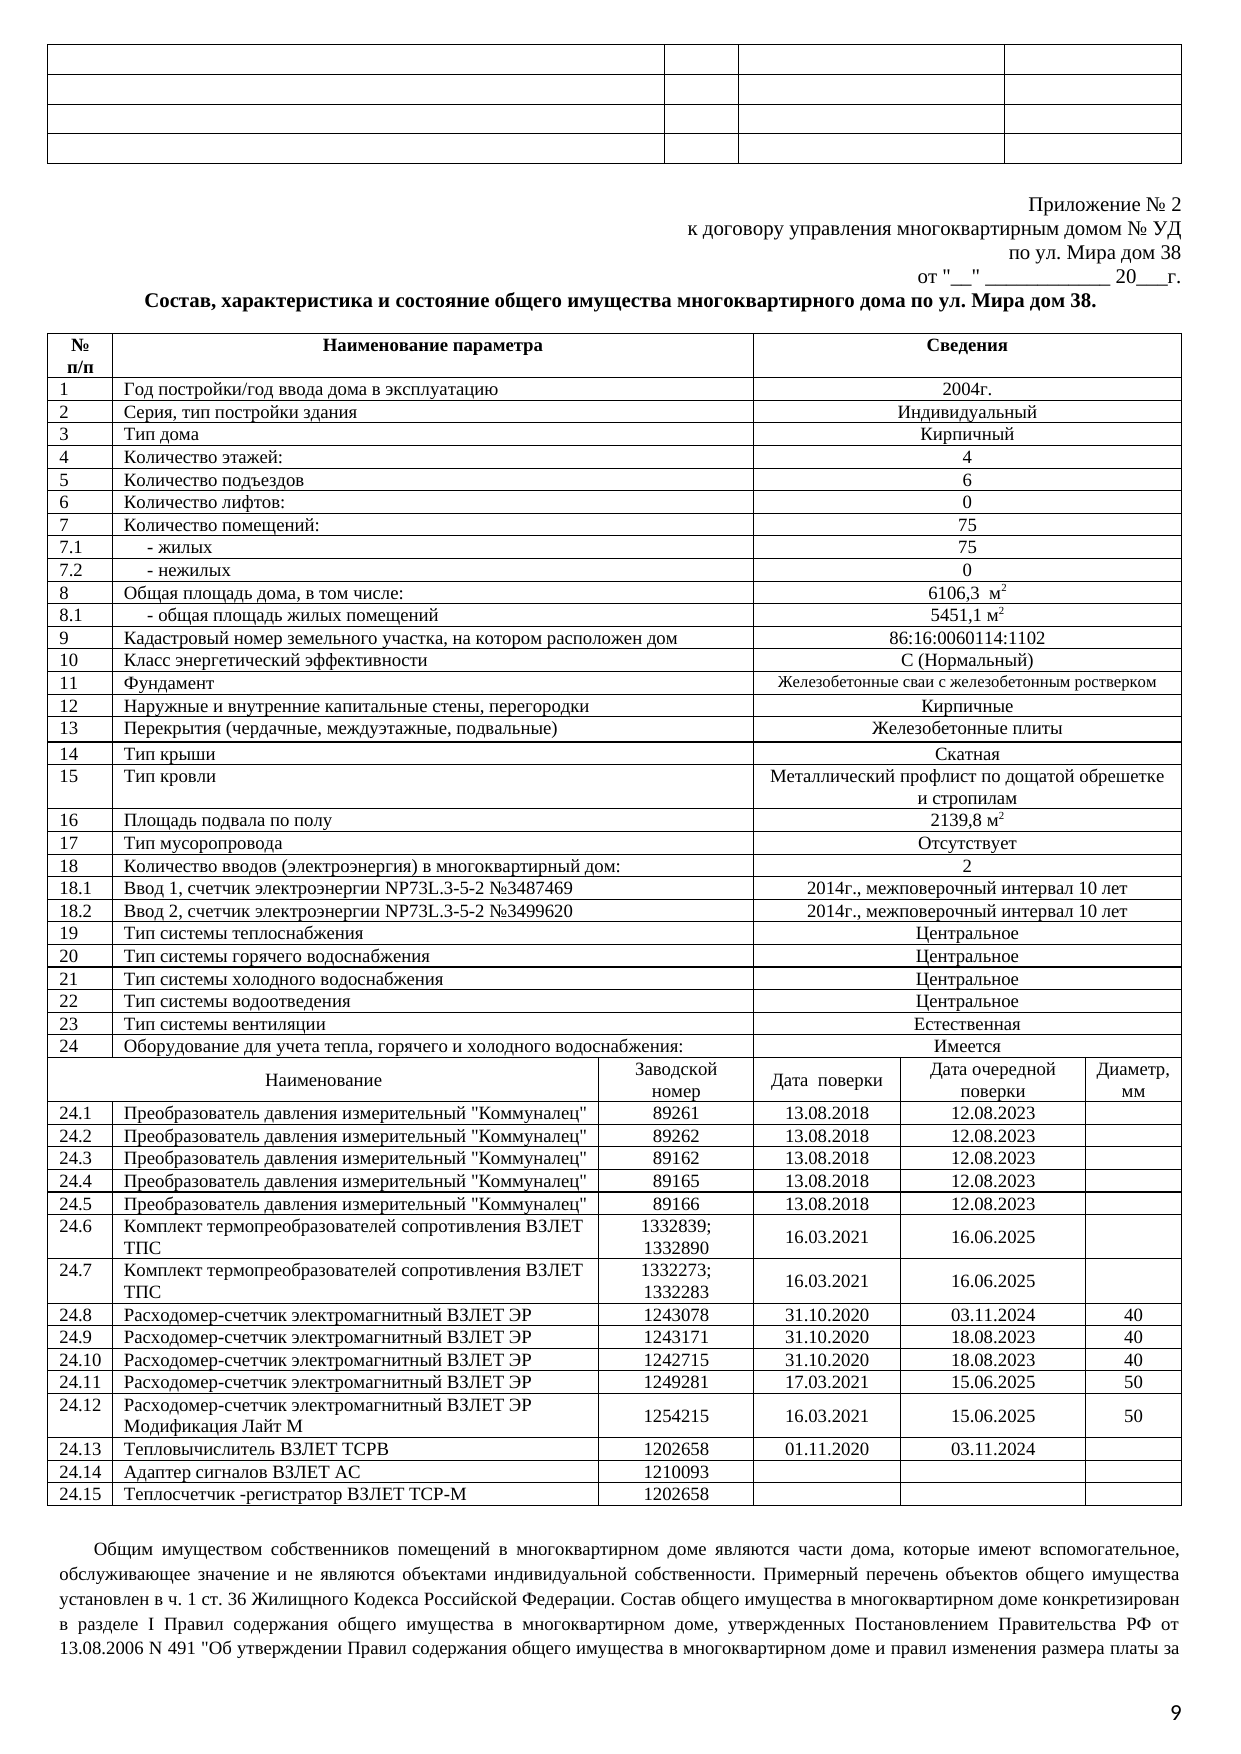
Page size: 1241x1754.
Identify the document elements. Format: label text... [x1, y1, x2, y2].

table_cell 24.8 [48, 1304, 112, 1325]
table_cell Количество помещений: [113, 514, 753, 535]
table_cell Центральное [754, 968, 1181, 989]
table_cell [665, 134, 738, 163]
table_cell 16.06.2025 [901, 1259, 1085, 1302]
table_cell Центральное [754, 945, 1181, 966]
table_cell Тип системы водоотведения [113, 990, 753, 1012]
table_cell 01.11.2020 [754, 1438, 900, 1459]
table_cell 24.5 [48, 1193, 112, 1214]
table_cell 20 [48, 945, 112, 966]
table_cell 24.4 [48, 1170, 112, 1191]
table_cell Количество вводов (электроэнергия) в многоквартирный дом: [113, 855, 753, 876]
table_cell [901, 1483, 1085, 1505]
table_cell 03.11.2024 [901, 1304, 1085, 1325]
table_cell [739, 134, 1004, 163]
table_cell 23 [48, 1013, 112, 1034]
table_cell [739, 75, 1004, 103]
table_cell Оборудование для учета тепла, горячего и холодного водоснабжения: [113, 1035, 753, 1057]
table_cell 24.13 [48, 1438, 112, 1459]
table_cell Класс энергетический эффективности [113, 649, 753, 671]
table_cell Расходомер-счетчик электромагнитный ВЗЛЕТ ЭР [113, 1371, 598, 1393]
table_cell 16.03.2021 [754, 1259, 900, 1302]
table_cell 24.7 [48, 1259, 112, 1302]
table_cell 86:16:0060114:1102 [754, 627, 1181, 648]
table_cell Центральное [754, 990, 1181, 1012]
table_cell Расходомер-счетчик электромагнитный ВЗЛЕТ ЭР [113, 1349, 598, 1370]
table_cell 9 [48, 627, 112, 648]
text от "__" ____________ 20___г. [59, 264, 1181, 288]
table_cell 24.15 [48, 1483, 112, 1505]
table_cell 24.2 [48, 1125, 112, 1146]
table_cell 12.08.2023 [901, 1170, 1085, 1191]
table_cell 21 [48, 968, 112, 989]
table_cell - жилых [113, 536, 753, 558]
table_cell 89262 [599, 1125, 753, 1146]
table_cell Металлический профлист по дощатой обрешетке и стропилам [754, 765, 1181, 808]
table_cell 1332273; 1332283 [599, 1259, 753, 1302]
table_cell Год постройки/год ввода дома в эксплуатацию [113, 378, 753, 400]
table_cell 5 [48, 469, 112, 490]
table_cell 12.08.2023 [901, 1125, 1085, 1146]
table_cell [1086, 1461, 1181, 1482]
table_cell 11 [48, 672, 112, 693]
table_cell Расходомер-счетчик электромагнитный ВЗЛЕТ ЭР Модификация Лайт М [113, 1394, 598, 1437]
table_cell 1202658 [599, 1483, 753, 1505]
table_cell 31.10.2020 [754, 1304, 900, 1325]
table_cell Преобразователь давления измерительный "Коммуналец" [113, 1170, 598, 1191]
table_cell [48, 45, 664, 74]
table_cell [48, 134, 664, 163]
table_cell 1210093 [599, 1461, 753, 1482]
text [59, 1538, 1181, 1659]
table_cell [739, 105, 1004, 133]
table_cell 75 [754, 536, 1181, 558]
table_cell Преобразователь давления измерительный "Коммуналец" [113, 1125, 598, 1146]
table_cell 1202658 [599, 1438, 753, 1459]
table_cell 17 [48, 832, 112, 853]
table_cell 8.1 [48, 604, 112, 626]
table_cell 8 [48, 582, 112, 603]
table_cell [1005, 134, 1181, 163]
table_cell Тепловычислитель ВЗЛЕТ ТСРВ [113, 1438, 598, 1459]
text Состав, характеристика и состояние общего имущества многоквартирного дома по ул. Мира дом 38. [59, 288, 1181, 312]
table_cell [1086, 1483, 1181, 1505]
table_cell 31.10.2020 [754, 1349, 900, 1370]
table_cell 16.06.2025 [901, 1215, 1085, 1258]
table_header № п/п [48, 334, 112, 377]
table_cell - общая площадь жилых помещений [113, 604, 753, 626]
table_cell 2139,8 м2 [754, 809, 1181, 831]
table_cell 1254215 [599, 1394, 753, 1437]
table_cell 2 [48, 401, 112, 422]
table_cell Естественная [754, 1013, 1181, 1034]
table_cell 16.03.2021 [754, 1215, 900, 1258]
table_cell Железобетонные сваи с железобетонным ростверком [754, 672, 1181, 693]
table_cell [48, 75, 664, 103]
table_cell Ввод 1, счетчик электроэнергии NP73L.3-5-2 №3487469 [113, 877, 753, 899]
text к договору управления многоквартирным домом № УД [59, 216, 1181, 240]
table_cell [754, 1483, 900, 1505]
table_cell Диаметр, мм [1086, 1058, 1181, 1101]
table_cell Тип кровли [113, 765, 753, 808]
table_cell [1086, 1125, 1181, 1146]
table_cell [665, 45, 738, 74]
table_cell 1242715 [599, 1349, 753, 1370]
table_cell [665, 75, 738, 103]
table_cell Фундамент [113, 672, 753, 693]
table_cell 89166 [599, 1193, 753, 1214]
table_cell 7.2 [48, 559, 112, 581]
table_cell 12.08.2023 [901, 1193, 1085, 1214]
table_cell 0 [754, 559, 1181, 581]
table_cell Наружные и внутренние капитальные стены, перегородки [113, 695, 753, 716]
table_cell Заводской номер [599, 1058, 753, 1101]
table_cell 2 [754, 855, 1181, 876]
table_cell 10 [48, 649, 112, 671]
table_cell 24.9 [48, 1326, 112, 1348]
table_cell 24.11 [48, 1371, 112, 1393]
table_cell 40 [1086, 1326, 1181, 1348]
table_cell 40 [1086, 1304, 1181, 1325]
table_cell 89162 [599, 1147, 753, 1169]
table_cell 3 [48, 423, 112, 445]
table_cell 40 [1086, 1349, 1181, 1370]
table_cell [1005, 105, 1181, 133]
table_cell 2004г. [754, 378, 1181, 400]
table_cell Отсутствует [754, 832, 1181, 853]
table_cell 13 [48, 717, 112, 741]
table_cell 1243078 [599, 1304, 753, 1325]
text по ул. Мира дом 38 [59, 240, 1181, 264]
table_cell 19 [48, 922, 112, 944]
table_cell 0 [754, 491, 1181, 513]
table_cell Адаптер сигналов ВЗЛЕТ АС [113, 1461, 598, 1482]
table_cell Центральное [754, 922, 1181, 944]
table_cell [1086, 1193, 1181, 1214]
table_cell [1086, 1438, 1181, 1459]
table_cell 4 [754, 446, 1181, 467]
table_cell 1249281 [599, 1371, 753, 1393]
table_cell [1086, 1259, 1181, 1302]
table_cell 13.08.2018 [754, 1193, 900, 1214]
table_cell 1 [48, 378, 112, 400]
table_cell 18 [48, 855, 112, 876]
table_cell 24.14 [48, 1461, 112, 1482]
table_cell Расходомер-счетчик электромагнитный ВЗЛЕТ ЭР [113, 1304, 598, 1325]
table_cell 1243171 [599, 1326, 753, 1348]
table_cell Дата очередной поверки [901, 1058, 1085, 1101]
table_cell Железобетонные плиты [754, 717, 1181, 741]
table_cell Расходомер-счетчик электромагнитный ВЗЛЕТ ЭР [113, 1326, 598, 1348]
table_cell [1086, 1170, 1181, 1191]
table_cell [1086, 1102, 1181, 1124]
table_cell Общая площадь дома, в том числе: [113, 582, 753, 603]
table_cell Тип системы холодного водоснабжения [113, 968, 753, 989]
table_cell [901, 1461, 1085, 1482]
table_cell 13.08.2018 [754, 1102, 900, 1124]
table_cell Кадастровый номер земельного участка, на котором расположен дом [113, 627, 753, 648]
table_cell Индивидуальный [754, 401, 1181, 422]
table_cell [754, 1461, 900, 1482]
table_cell Тип дома [113, 423, 753, 445]
table_cell 13.08.2018 [754, 1147, 900, 1169]
table_cell 24.12 [48, 1394, 112, 1437]
table_cell 16.03.2021 [754, 1394, 900, 1437]
table_cell Тип крыши [113, 743, 753, 764]
table_cell 2014г., межповерочный интервал 10 лет [754, 900, 1181, 921]
table_cell 16 [48, 809, 112, 831]
table_cell Имеется [754, 1035, 1181, 1057]
table_cell 15 [48, 765, 112, 808]
table_cell 2014г., межповерочный интервал 10 лет [754, 877, 1181, 899]
table_cell 14 [48, 743, 112, 764]
table_cell 24 [48, 1035, 112, 1057]
table_cell Ввод 2, счетчик электроэнергии NP73L.3-5-2 №3499620 [113, 900, 753, 921]
table_cell Тип системы вентиляции [113, 1013, 753, 1034]
table_cell 24.10 [48, 1349, 112, 1370]
table_cell [48, 105, 664, 133]
table_cell Количество лифтов: [113, 491, 753, 513]
table_cell 24.3 [48, 1147, 112, 1169]
table_header Наименование параметра [113, 334, 753, 377]
table_cell 24.6 [48, 1215, 112, 1258]
table_cell - нежилых [113, 559, 753, 581]
table_cell 50 [1086, 1371, 1181, 1393]
table_cell 1332839; 1332890 [599, 1215, 753, 1258]
table_cell Перекрытия (чердачные, междуэтажные, подвальные) [113, 717, 753, 741]
table_cell Кирпичный [754, 423, 1181, 445]
table_cell Серия, тип постройки здания [113, 401, 753, 422]
table_cell Количество подъездов [113, 469, 753, 490]
table_cell 50 [1086, 1394, 1181, 1437]
table_cell 13.08.2018 [754, 1170, 900, 1191]
table_cell 22 [48, 990, 112, 1012]
table_cell Кирпичные [754, 695, 1181, 716]
table_cell Преобразователь давления измерительный "Коммуналец" [113, 1147, 598, 1169]
table_cell Дата поверки [754, 1058, 900, 1101]
table_cell Скатная [754, 743, 1181, 764]
table_cell 18.08.2023 [901, 1326, 1085, 1348]
table_cell 17.03.2021 [754, 1371, 900, 1393]
table_cell [1086, 1147, 1181, 1169]
table_cell 4 [48, 446, 112, 467]
table_cell 7.1 [48, 536, 112, 558]
table_cell 12.08.2023 [901, 1147, 1085, 1169]
table_cell 24.1 [48, 1102, 112, 1124]
table_cell 31.10.2020 [754, 1326, 900, 1348]
table_cell 15.06.2025 [901, 1371, 1085, 1393]
table_cell 89261 [599, 1102, 753, 1124]
table_cell 18.2 [48, 900, 112, 921]
text Приложение № 2 [59, 192, 1181, 216]
table_cell Площадь подвала по полу [113, 809, 753, 831]
table_cell [1086, 1215, 1181, 1258]
table_cell Количество этажей: [113, 446, 753, 467]
table_cell Комплект термопреобразователей сопротивления ВЗЛЕТ ТПС [113, 1215, 598, 1258]
table_cell Наименование [48, 1058, 598, 1101]
table_cell 6 [754, 469, 1181, 490]
table_cell [665, 105, 738, 133]
table_cell Тип мусоропровода [113, 832, 753, 853]
table_cell 18.08.2023 [901, 1349, 1085, 1370]
table_cell 18.1 [48, 877, 112, 899]
table_cell 12.08.2023 [901, 1102, 1085, 1124]
table_cell 6 [48, 491, 112, 513]
table_cell 75 [754, 514, 1181, 535]
table_cell 13.08.2018 [754, 1125, 900, 1146]
table_cell 5451,1 м2 [754, 604, 1181, 626]
table_cell Преобразователь давления измерительный "Коммуналец" [113, 1102, 598, 1124]
table_cell 03.11.2024 [901, 1438, 1085, 1459]
table_cell 89165 [599, 1170, 753, 1191]
table_cell Преобразователь давления измерительный "Коммуналец" [113, 1193, 598, 1214]
table_cell Тип системы горячего водоснабжения [113, 945, 753, 966]
table_cell Теплосчетчик -регистратор ВЗЛЕТ ТСР-М [113, 1483, 598, 1505]
table_cell Комплект термопреобразователей сопротивления ВЗЛЕТ ТПС [113, 1259, 598, 1302]
table_cell 12 [48, 695, 112, 716]
table_header Сведения [754, 334, 1181, 377]
table_cell 7 [48, 514, 112, 535]
table_cell С (Нормальный) [754, 649, 1181, 671]
table_cell [739, 45, 1004, 74]
table_cell 15.06.2025 [901, 1394, 1085, 1437]
table_cell [1005, 75, 1181, 103]
table_cell [1005, 45, 1181, 74]
table_cell Тип системы теплоснабжения [113, 922, 753, 944]
table_cell 6106,3 м2 [754, 582, 1181, 603]
